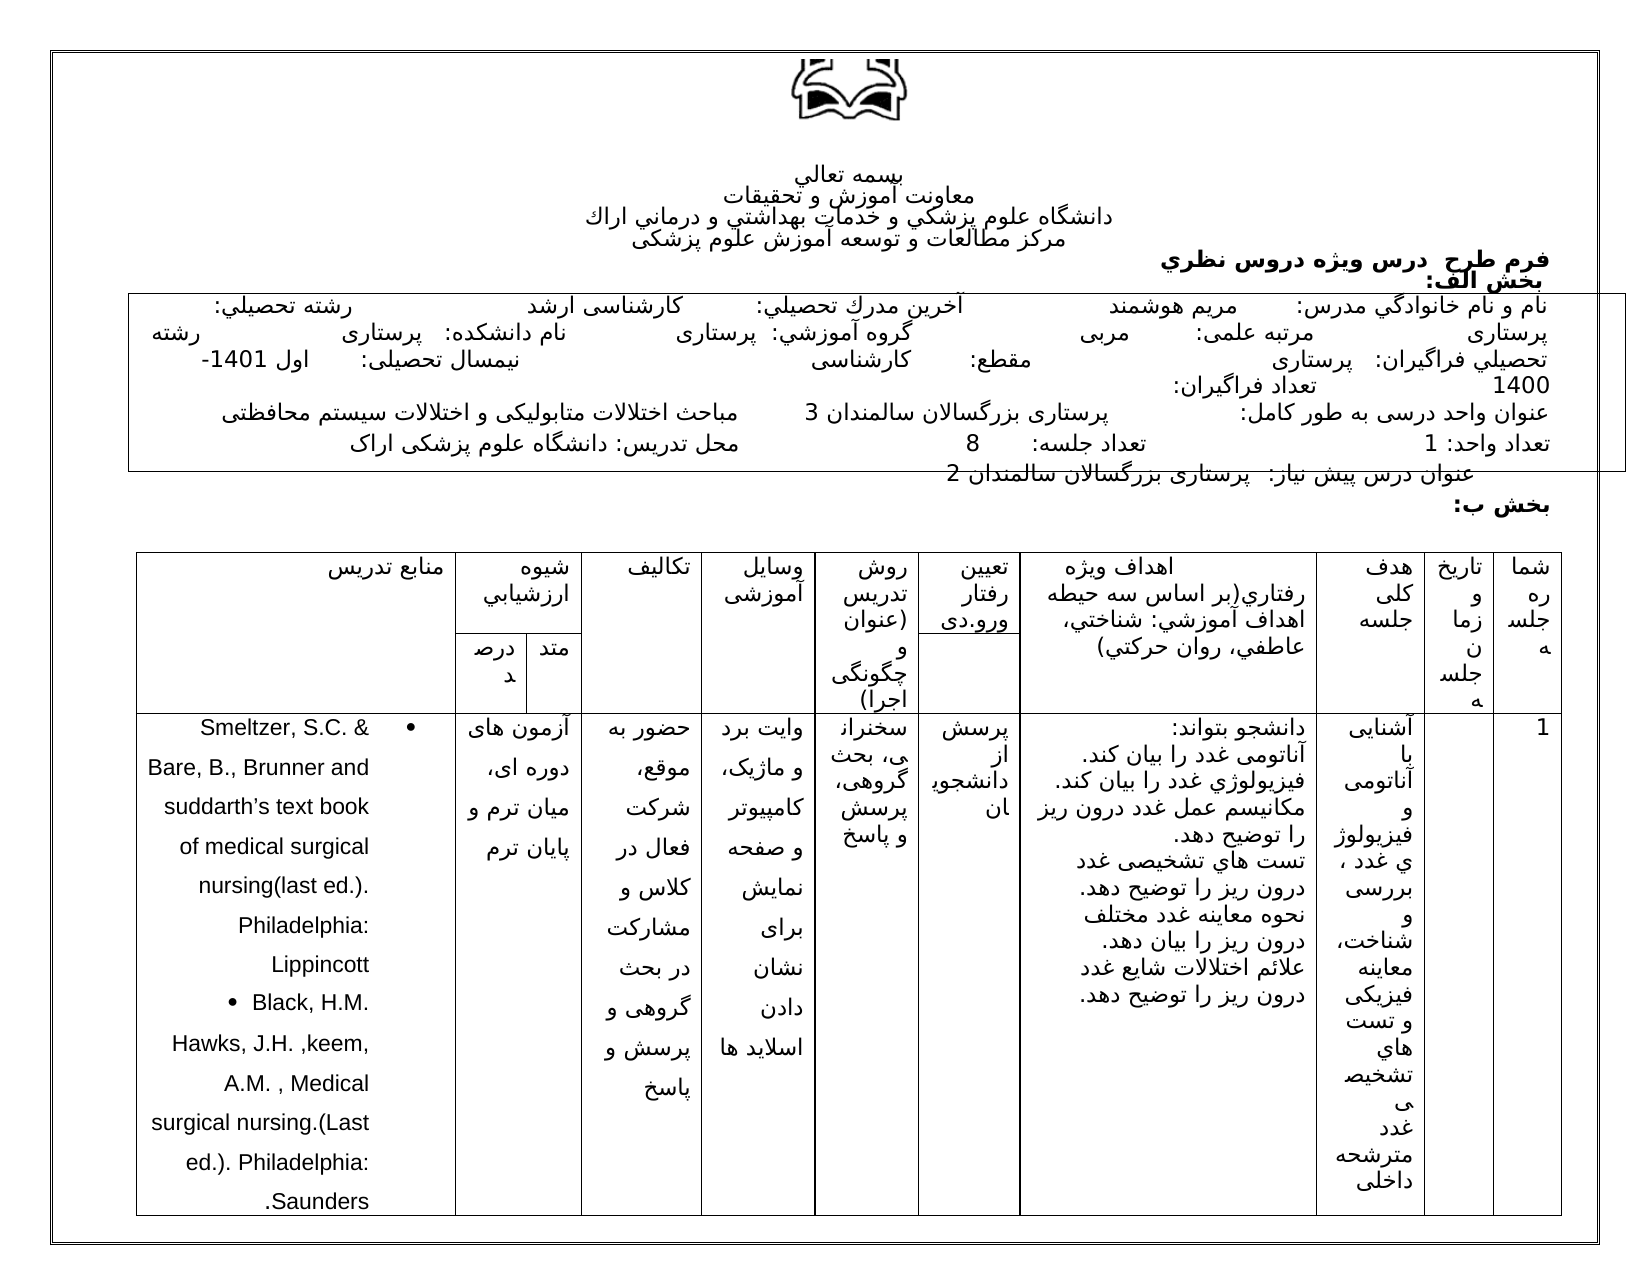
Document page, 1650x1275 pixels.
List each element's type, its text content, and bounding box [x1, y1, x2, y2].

text مرکز مطالعات و توسعه آموزش علوم پزشکی [1024, 229, 1550, 250]
table_cell متد [527, 634, 581, 713]
picture [788, 59, 910, 126]
table_header وسایل آموزشی [702, 553, 814, 713]
text معاونت آموزش و تحقیقات [148, 186, 1550, 208]
table_cell [1425, 714, 1493, 1215]
text بسمه تعالي [148, 165, 1550, 186]
table_header منابع تدريس [137, 553, 455, 633]
table_header تکالیف [582, 553, 701, 713]
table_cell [1317, 714, 1424, 1215]
text مرکز مطالعات و توسعه آموزش علوم پزشکی [148, 229, 737, 250]
list بخش ب: [148, 491, 1550, 518]
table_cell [456, 714, 581, 1215]
table_cell پرسش از دانشجویان [919, 714, 1019, 1215]
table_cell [582, 714, 701, 1215]
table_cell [1021, 714, 1316, 1215]
table_cell درصد [456, 634, 526, 713]
text فرم طرح درس ويژه دروس نظري [1468, 250, 1550, 271]
table_cell 1 [1494, 714, 1561, 1215]
table_header شماره جلسه [1494, 553, 1561, 713]
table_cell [816, 714, 918, 1215]
table_header شيوه ارزشيابي [456, 553, 581, 633]
table_header تاريخ و زمان جلسه [1425, 553, 1493, 713]
text دانشگاه علوم پزشكي و خدمات بهداشتي و درماني اراك [1003, 208, 1550, 229]
text فرم طرح درس ويژه دروس نظري [1189, 250, 1477, 271]
table_header روش تدریس (عنوان و چگونگی اجرا) [816, 553, 918, 713]
table_header تعیین رفتار ورو.دی [919, 553, 1019, 633]
table_header اهداف ويژه رفتاري(بر اساس سه حيطه اهداف آموزشي: شناختي، عاطفي، روان حركتي) [1021, 553, 1316, 713]
list عنوان درس پيش نياز: پرستاری بزرگسالان سالمندان 2 [148, 461, 1475, 487]
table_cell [702, 714, 814, 1215]
list عنوان واحد درسی به طور كامل: پرستاری بزرگسالان سالمندان 3 مباحث اختلالات متابولیکی و اختلالات سیستم محافظتی تعداد واحد: 1 تعداد جلسه: 8 محل تدریس: دانشگاه علوم پزشکی اراک [148, 399, 1550, 457]
text دانشگاه علوم پزشكي و خدمات بهداشتي و درماني اراك [148, 208, 1012, 229]
table_cell [919, 634, 1019, 713]
text بخش الف: [148, 271, 1550, 293]
text مرکز مطالعات و توسعه آموزش علوم پزشکی [729, 229, 1039, 250]
text نام و نام خانوادگي مدرس: مریم هوشمند آخرين مدرك تحصيلي: کارشناسی ارشد رشته تحصيلي: پرستاری مرتبه علمی: مربی گروه آموزشي: پرستاری نام دانشكده: پرستاری رشته تحصيلي فراگيران: پرستاری مقطع: کارشناسی نيمسال تحصیلی: اول 1401-1400 تعداد فراگيران: [148, 293, 1550, 399]
table_cell [137, 633, 455, 713]
table_header هدف کلی جلسه [1317, 553, 1424, 713]
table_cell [137, 714, 455, 1215]
text فرم طرح درس ويژه دروس نظري [148, 250, 1198, 271]
